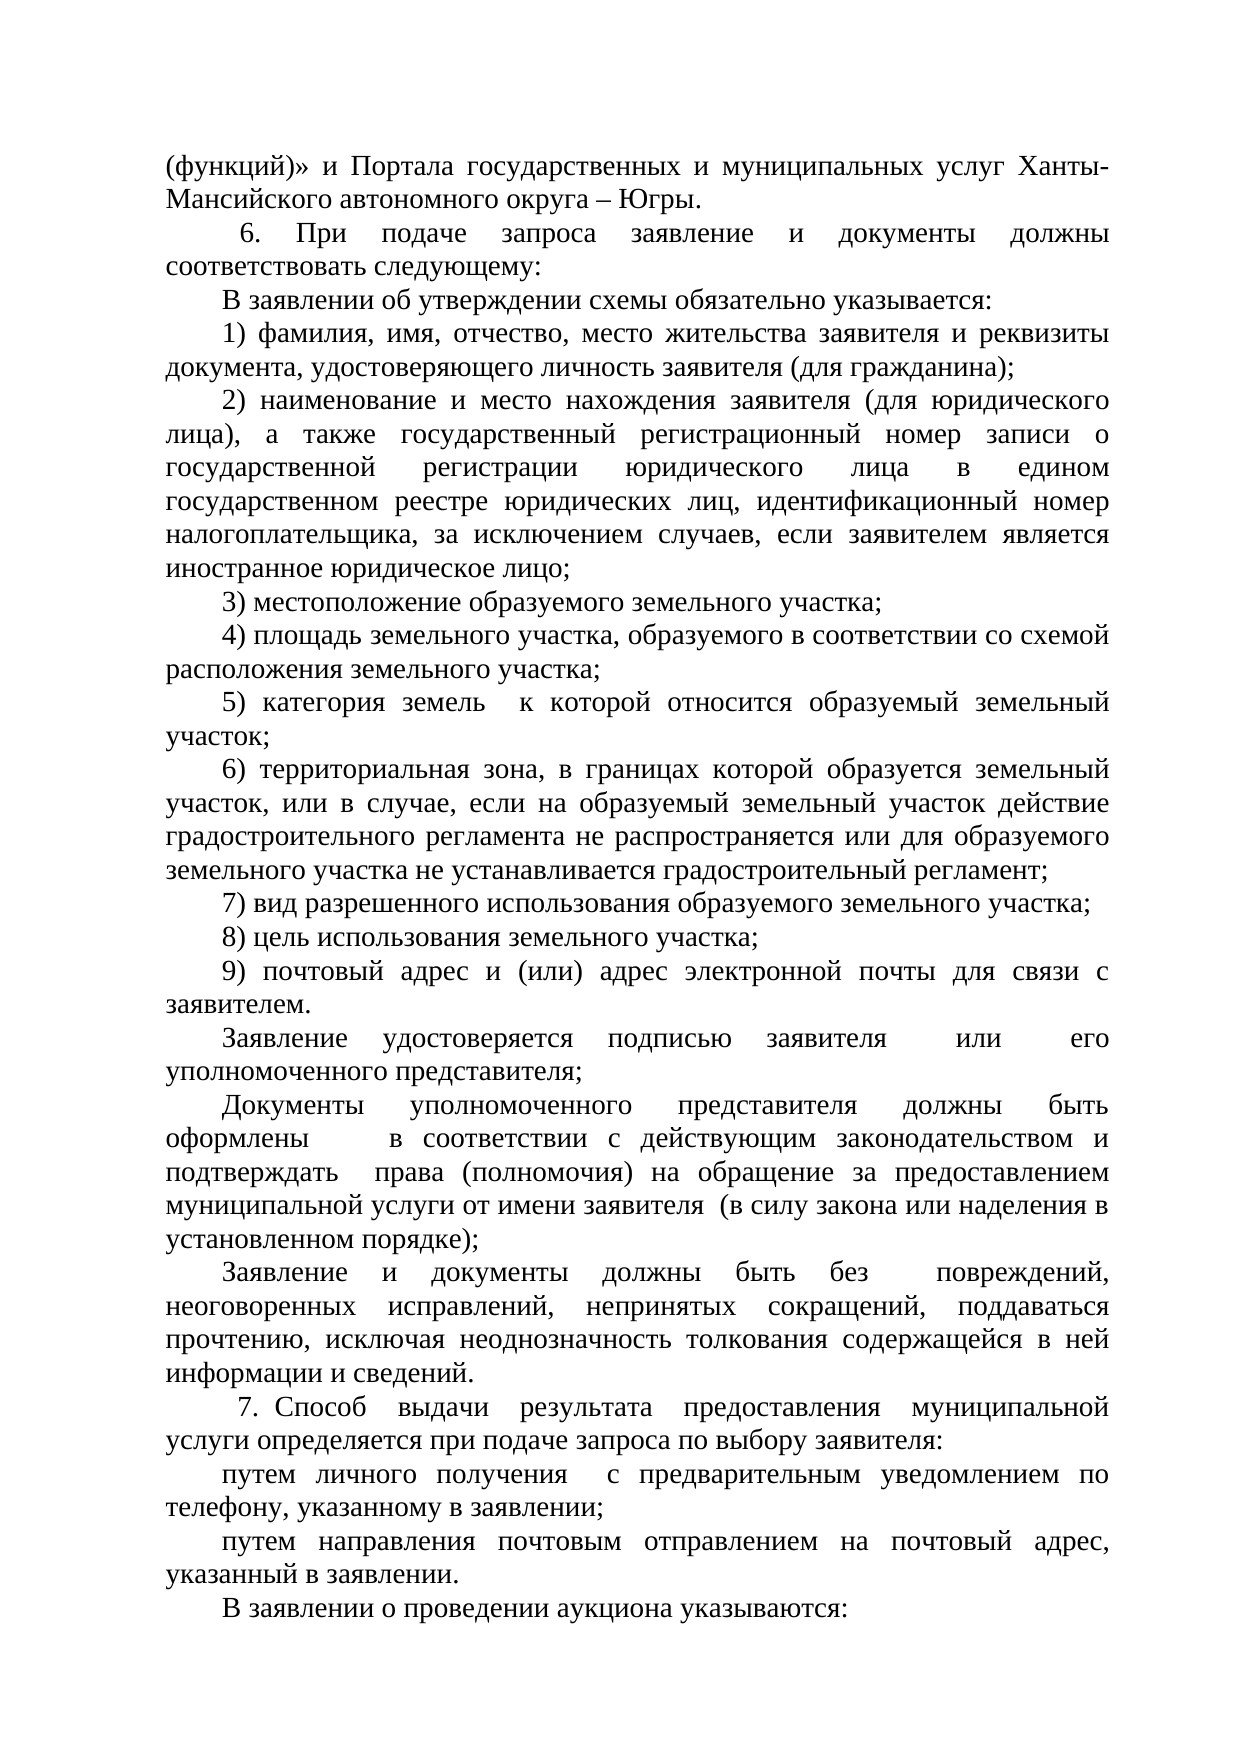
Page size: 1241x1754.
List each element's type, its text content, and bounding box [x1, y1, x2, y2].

text 1) фамилия, имя, отчество, место жительства заявителя и реквизиты документа, удостоверяющего личность заявителя (для гражданина); [165, 315, 1110, 382]
text Заявление удостоверяется подписью заявителя или его уполномоченного представителя; [165, 1020, 1110, 1087]
text 3) местоположение образуемого земельного участка; [165, 584, 1110, 617]
text 6) территориальная зона, в границах которой образуется земельный участок, или в случае, если на образуемый земельный участок действие градостроительного регламента не распространяется или для образуемого земельного участка не устанавливается градостроительный регламент; [165, 751, 1110, 886]
text 9) почтовый адрес и (или) адрес электронной почты для связи с заявителем. [165, 953, 1110, 1020]
text 4) площадь земельного участка, образуемого в соответствии со схемой расположения земельного участка; [165, 617, 1110, 684]
text 6. При подаче запроса заявление и документы должны соответствовать следующему: [165, 215, 1110, 282]
text В заявлении об утверждении схемы обязательно указывается: [165, 282, 1110, 315]
text Заявление и документы должны быть без повреждений, неоговоренных исправлений, непринятых сокращений, поддаваться прочтению, исключая неоднозначность толкования содержащейся в ней информации и сведений. [165, 1254, 1110, 1389]
text 5) категория земель к которой относится образуемый земельный участок; [165, 684, 1110, 751]
text 7. Способ выдачи результата предоставления муниципальной услуги определяется при подаче запроса по выбору заявителя: [165, 1389, 1110, 1456]
text 2) наименование и место нахождения заявителя (для юридического лица), а также государственный регистрационный номер записи о государственной регистрации юридического лица в едином государственном реестре юридических лиц, идентификационный номер налогоплательщика, за исключением случаев, если заявителем является иностранное юридическое лицо; [165, 382, 1110, 584]
text путем личного получения с предварительным уведомлением по телефону, указанному в заявлении; [165, 1456, 1110, 1523]
text 8) цель использования земельного участка; [165, 919, 1110, 953]
text 7) вид разрешенного использования образуемого земельного участка; [165, 886, 1110, 919]
text В заявлении о проведении аукциона указываются: [165, 1590, 1110, 1623]
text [165, 148, 1110, 215]
text Документы уполномоченного представителя должны быть оформлены в соответствии с действующим законодательством и подтверждать права (полномочия) на обращение за предоставлением муниципальной услуги от имени заявителя (в силу закона или наделения в установленном порядке); [165, 1087, 1110, 1254]
text путем направления почтовым отправлением на почтовый адрес, указанный в заявлении. [165, 1523, 1110, 1590]
